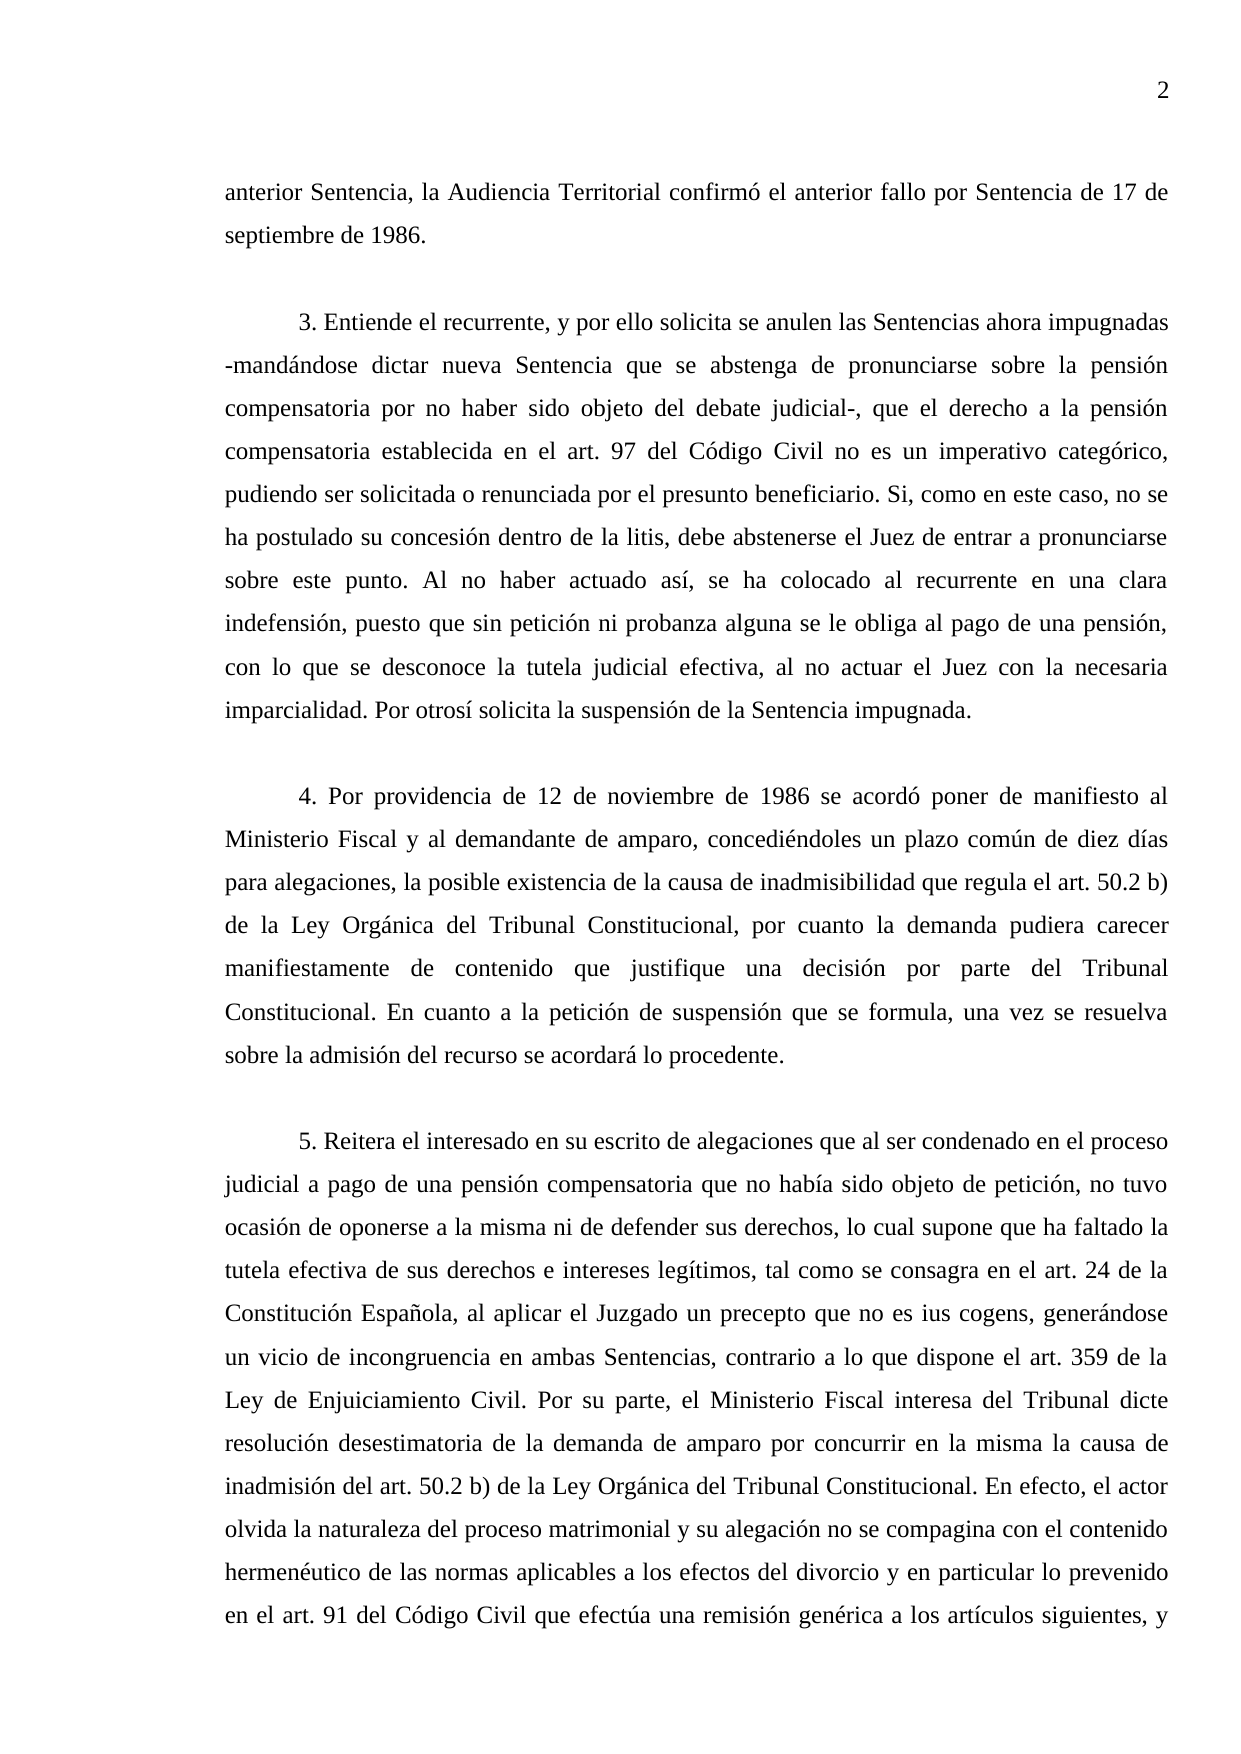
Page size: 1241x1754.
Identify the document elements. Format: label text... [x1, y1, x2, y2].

text 3. Entiende el recurrente, y por ello solicita se anulen las Sentencias ahora impugnadas -mandándose dictar nueva Sentencia que se abstenga de pronunciarse sobre la pensión compensatoria por no haber sido objeto del debate judicial-, que el derecho a la pensión compensatoria establecida en el art. 97 del Código Civil no es un imperativo categórico, pudiendo ser solicitada o renunciada por el presunto beneficiario. Si, como en este caso, no se ha postulado su concesión dentro de la litis, debe abstenerse el Juez de entrar a pronunciarse sobre este punto. Al no haber actuado así, se ha colocado al recurrente en una clara indefensión, puesto que sin petición ni probanza alguna se le obliga al pago de una pensión, con lo que se desconoce la tutela judicial efectiva, al no actuar el Juez con la necesaria imparcialidad. Por otrosí solicita la suspensión de la Sentencia impugnada. [224, 307, 1169, 723]
text 4. Por providencia de 12 de noviembre de 1986 se acordó poner de manifiesto al Ministerio Fiscal y al demandante de amparo, concediéndoles un plazo común de diez días para alegaciones, la posible existencia de la causa de inadmisibilidad que regula el art. 50.2 b) de la Ley Orgánica del Tribunal Constitucional, por cuanto la demanda pudiera carecer manifiestamente de contenido que justifique una decisión por parte del Tribunal Constitucional. En cuanto a la petición de suspensión que se formula, una vez se resuelva sobre la admisión del recurso se acordará lo procedente. [224, 781, 1169, 1068]
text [224, 1126, 1169, 1629]
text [224, 177, 1169, 249]
